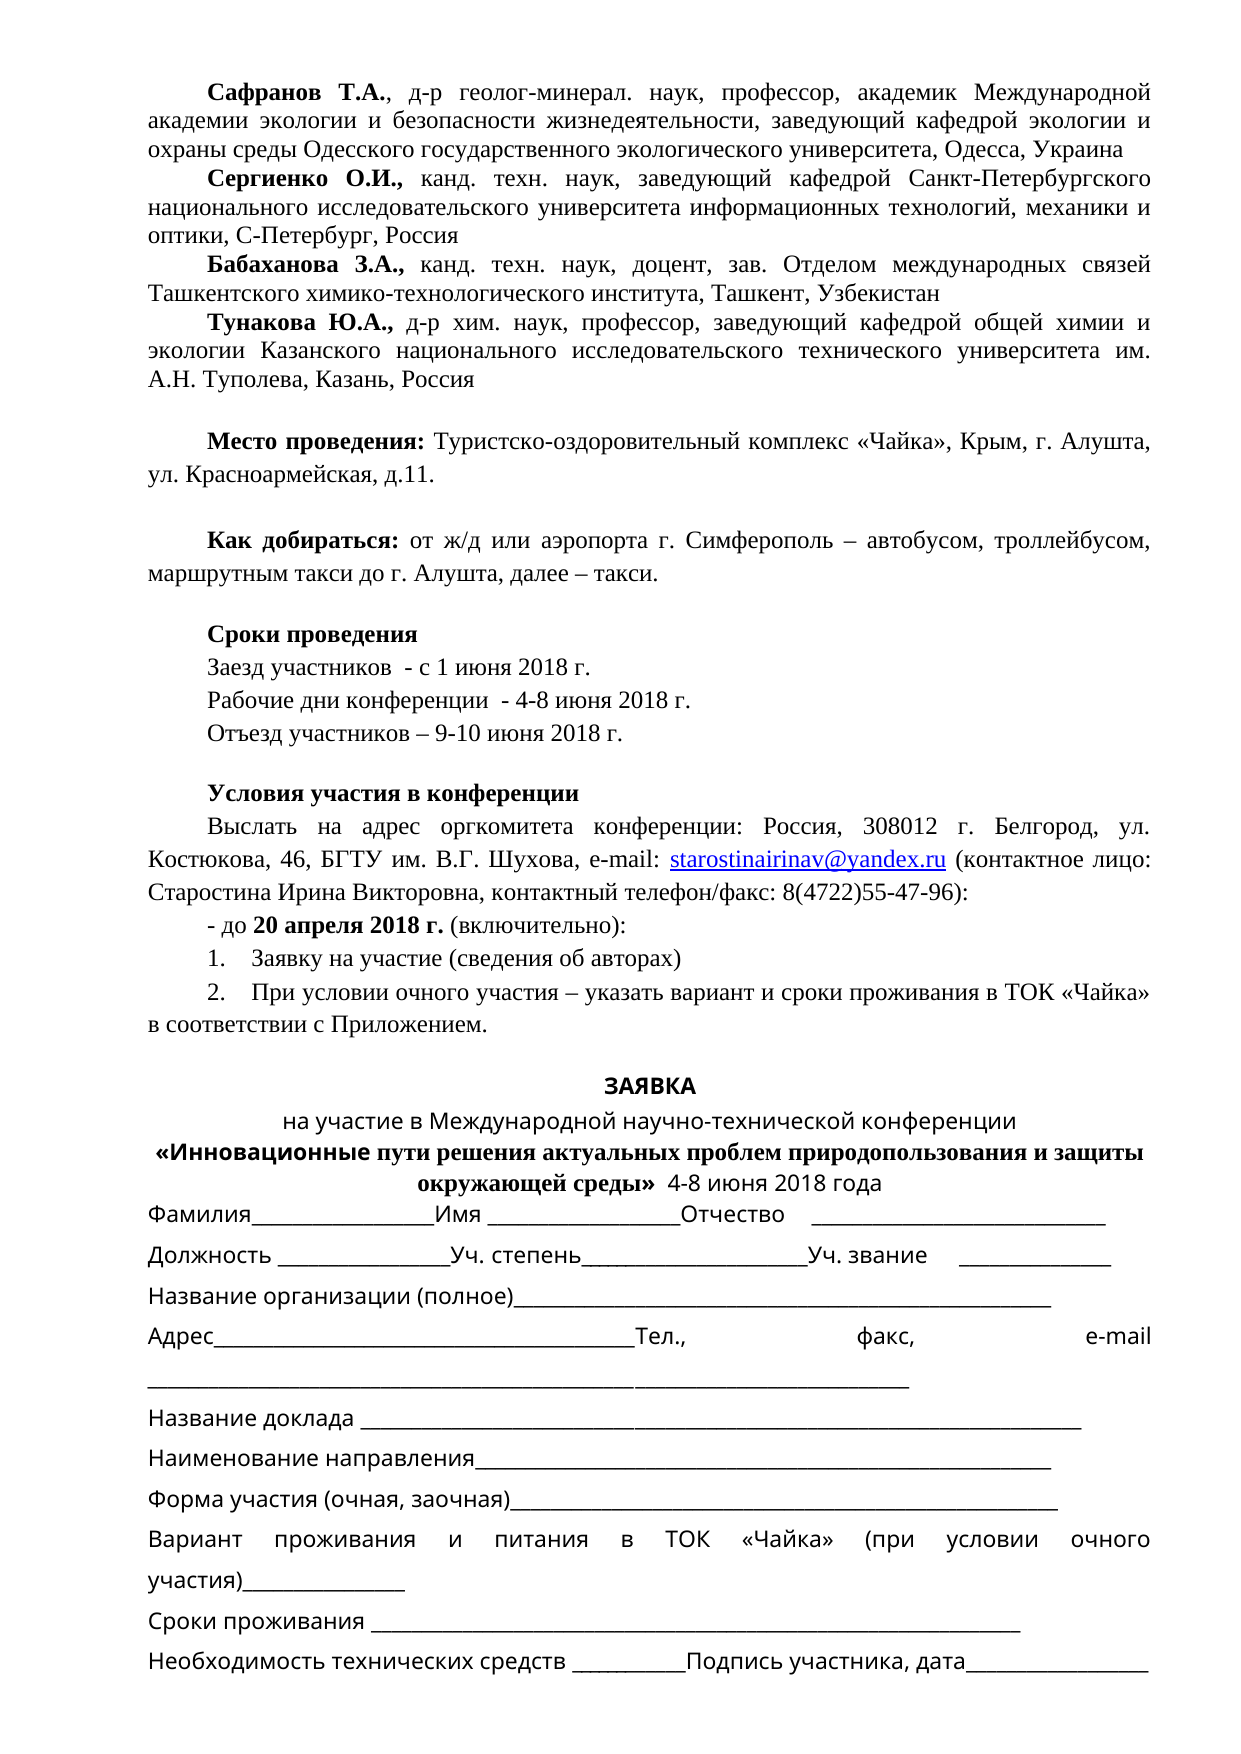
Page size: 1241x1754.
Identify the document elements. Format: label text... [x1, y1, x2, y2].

text Название доклада ____________________________________________ [148, 1401, 1152, 1433]
list Заявку на участие (сведения об авторах) [148, 943, 1152, 972]
text на участие в Международной научно-технической конференции [148, 1104, 1152, 1136]
list Рабочие дни конференции - 4-8 июня 2018 г. [148, 685, 1152, 713]
text Форма участия (очная, заочная)______________________________________________________ [148, 1483, 1152, 1514]
list Заезд участников - с 1 июня 2018 г. [148, 652, 1152, 681]
text Заявка [148, 1070, 1152, 1101]
text Необходимость технических средств _____Подпись участника, дата__________________ [148, 1645, 1152, 1676]
text Название организации (полное) _________________________________________ [148, 1279, 1152, 1311]
list Как добираться: от ж/д или аэропорта г. Симферополь – автобусом, троллейбусом, маршрутным такси до г. Алушта, далее – такси. [148, 525, 1152, 587]
list Место проведения: Туристско-оздоровительный комплекс «Чайка», Крым, г. Алушта, ул. Красноармейская, д.11. [148, 426, 1152, 488]
text Сроки проживания ________________________________________________________________ [148, 1604, 1152, 1636]
text Адрес Тел., факс, e-mail ___________________________ [148, 1320, 1152, 1392]
text Бабаханова З.А., канд. техн. наук, доцент, зав. Отделом международных связей Ташкентского химико-технологического института, Ташкент, Узбекистан [148, 249, 1152, 307]
text «Инновационные пути решения актуальных проблем природопользования и защиты окружающей среды» 4-8 июня 2018 года [148, 1136, 1152, 1198]
text Наименование направления _________________________________________ [148, 1442, 1152, 1473]
list - до 20 апреля 2018 г. (включительно): [148, 911, 1152, 939]
text Сафранов Т.А., д-р геолог-минерал. наук, профессор, академик Международной академии экологии и безопасности жизнедеятельности, заведующий кафедрой экологии и охраны среды Одесского государственного экологического университета, Одесса, Украина [148, 77, 1152, 163]
text Вариант проживания и питания в ТОК «Чайка» (при условии очного участия)________________ [148, 1523, 1152, 1595]
text Тунакова Ю.А., д-р хим. наук, профессор, заведующий кафедрой общей химии и экологии Казанского национального исследовательского технического университета им. А.Н. Туполева, Казань, Россия [148, 307, 1152, 393]
text Условия участия в конференции [148, 778, 1152, 807]
text Фамилия__________________Имя ___________________Отчество _____________________________ [148, 1198, 1152, 1229]
list Сроки проведения [148, 619, 1152, 647]
text Должность _________________Уч. cтепень _________________Уч. звание _______________ [148, 1239, 1152, 1270]
list Отъезд участников – 9-10 июня 2018 г. [148, 718, 1152, 747]
list Выслать на адрес оргкомитета конференции: Россия, 308012 г. Белгород, ул. Костюкова, 46, БГТУ им. В.Г. Шухова, е-mail: starostinairinav@yandex.ru (контактное лицо: Старостина Ирина Викторовна, контактный телефон/факс: 8(4722)55-47-96): [148, 811, 1152, 906]
text Сергиенко О.И., канд. техн. наук, заведующий кафедрой Санкт-Петербургского национального исследовательского университета информационных технологий, механики и оптики, С-Петербург, Россия [148, 163, 1152, 249]
list При условии очного участия – указать вариант и сроки проживания в ТОК «Чайка» в соответствии с Приложением. [148, 977, 1152, 1038]
